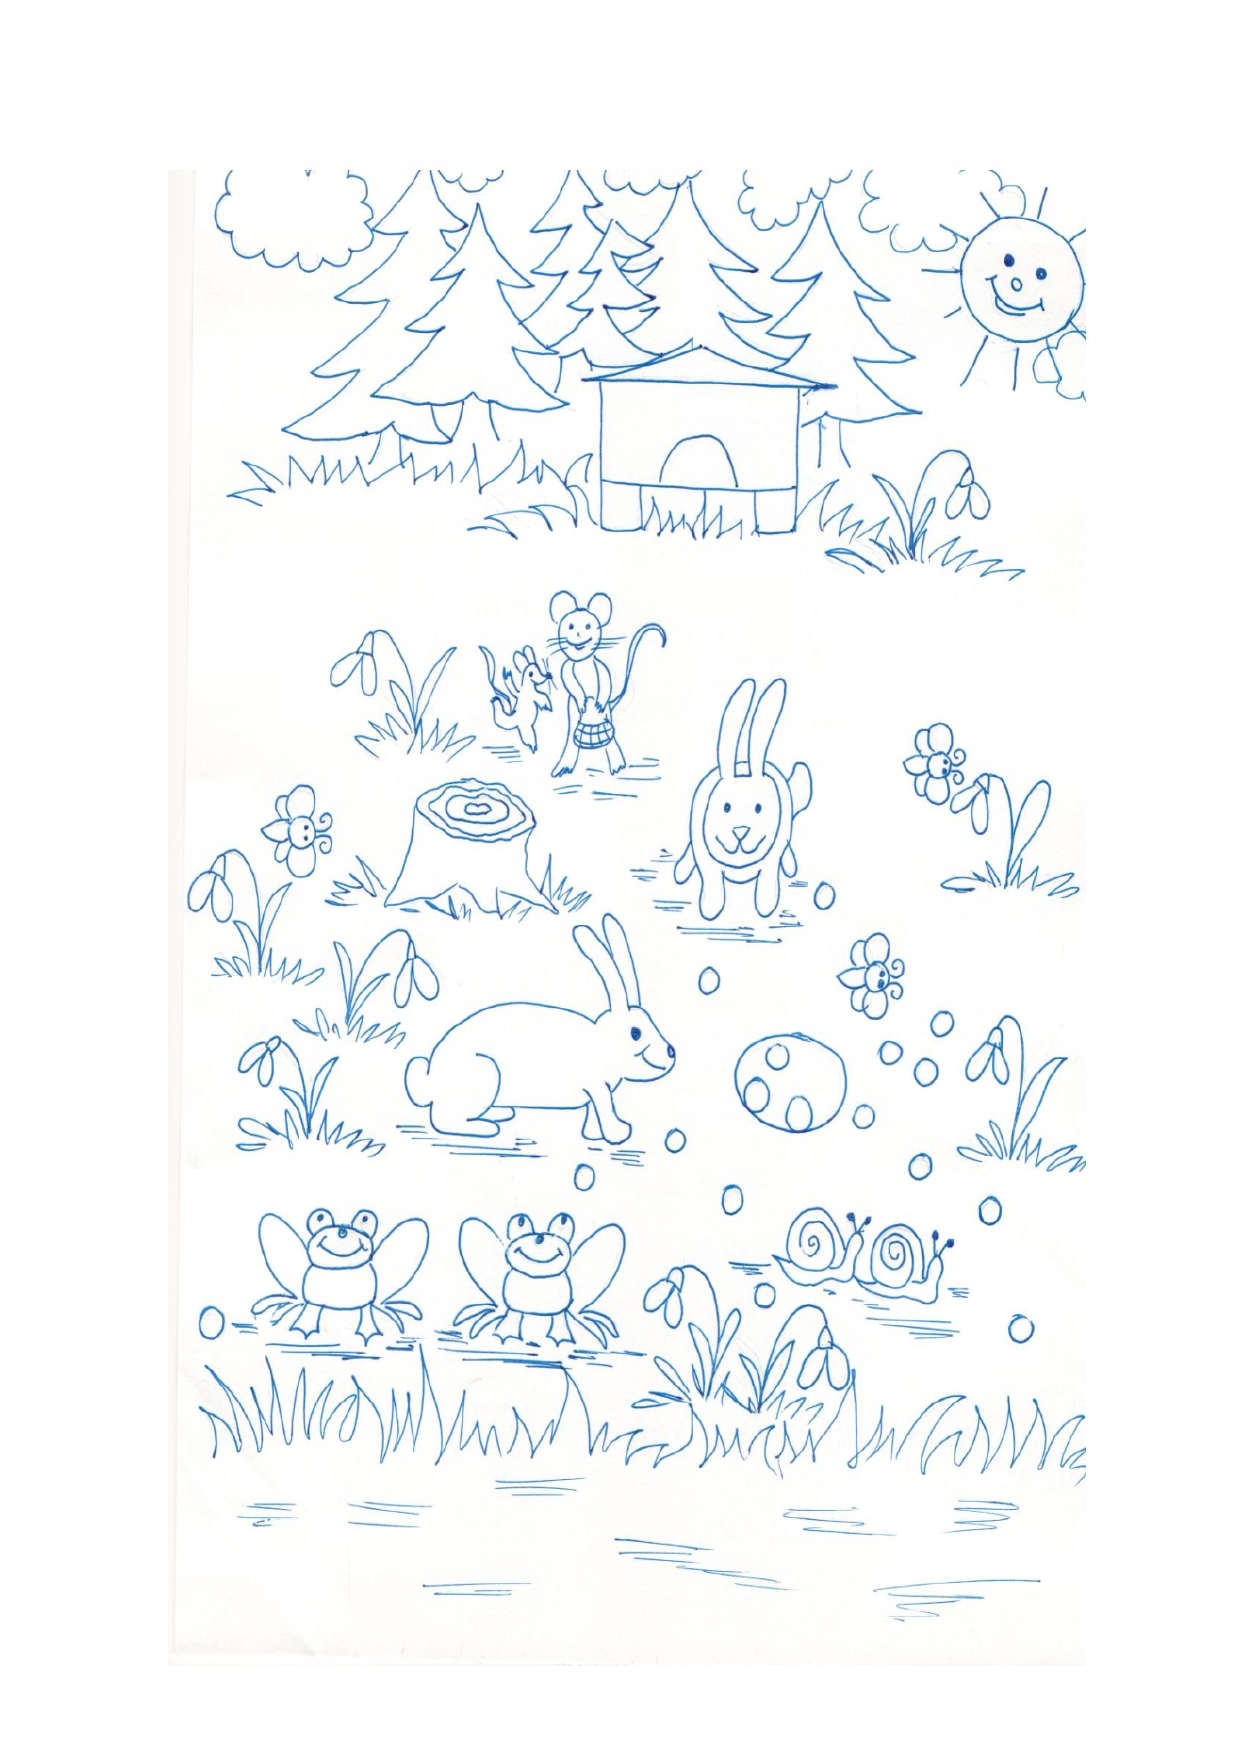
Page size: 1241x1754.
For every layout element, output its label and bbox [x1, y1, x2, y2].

picture [169, 155, 1086, 1665]
